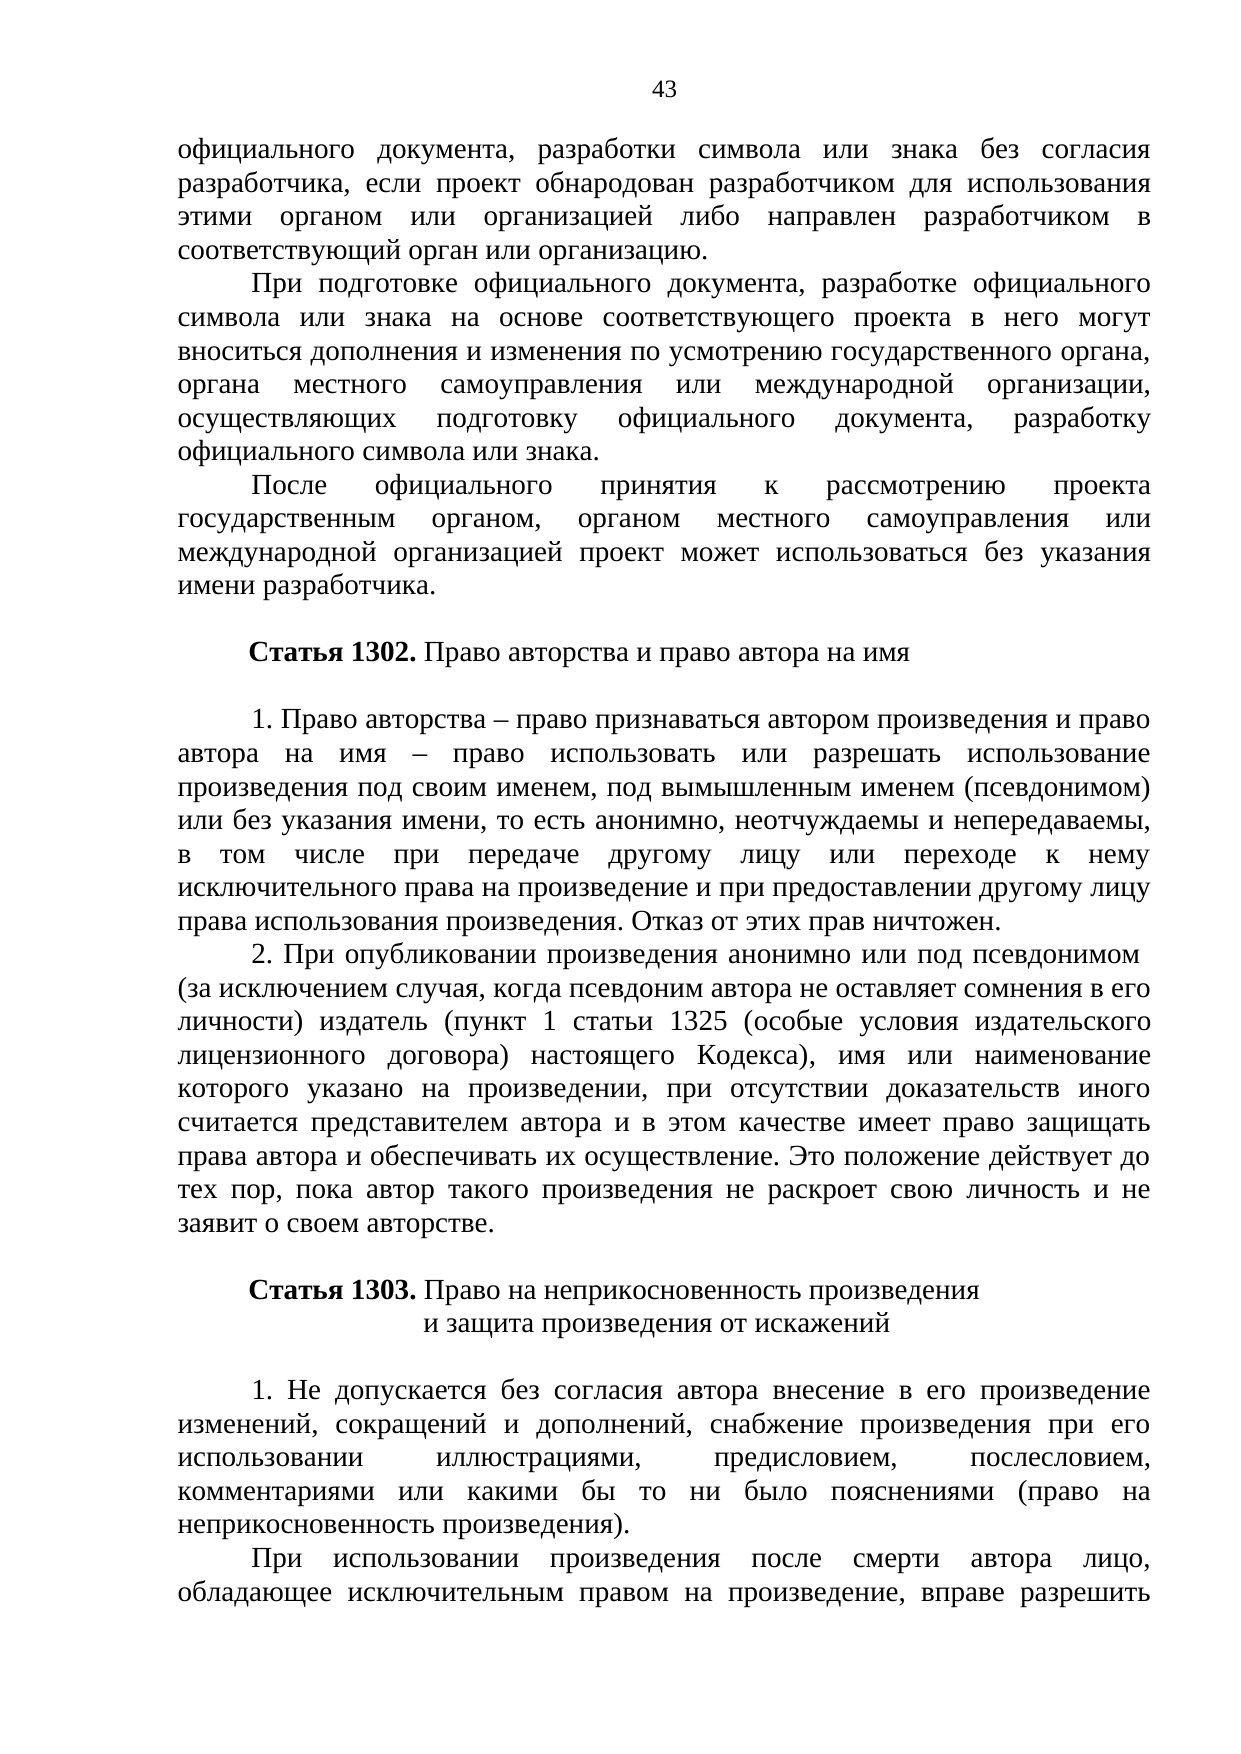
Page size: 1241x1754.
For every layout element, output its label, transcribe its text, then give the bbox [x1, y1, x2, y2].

text 1. Право авторства – право признаваться автором произведения и право автора на имя – право использовать или разрешать использование произведения под своим именем, под вымышленным именем (псевдонимом) или без указания имени, то есть анонимно, неотчуждаемы и непередаваемы, в том числе при передаче другому лицу или переходе к нему исключительного права на произведение и при предоставлении другому лицу права использования произведения. Отказ от этих прав ничтожен. [177, 702, 1152, 936]
text При подготовке официального документа, разработке официального символа или знака на основе соответствующего проекта в него могут вноситься дополнения и изменения по усмотрению государственного органа, органа местного самоуправления или международной организации, осуществляющих подготовку официального документа, разработку официального символа или знака. [177, 266, 1152, 467]
text Статья 1303. Право на неприкосновенность произведения [177, 1272, 1152, 1305]
text 2. При опубликовании произведения анонимно или под псевдонимом (за исключением случая, когда псевдоним автора не оставляет сомнения в его личности) издатель (пункт 1 статьи 1325 (особые условия издательского лицензионного договора) настоящего Кодекса), имя или наименование которого указано на произведении, при отсутствии доказательств иного считается представителем автора и в этом качестве имеет право защищать права автора и обеспечивать их осуществление. Это положение действует до тех пор, пока автор такого произведения не раскроет свою личность и не заявит о своем авторстве. [177, 936, 1152, 1238]
text Статья 1302. Право авторства и право автора на имя [177, 634, 1152, 668]
text После официального принятия к рассмотрению проекта государственным органом, органом местного самоуправления или международной организацией проект может использоваться без указания имени разработчика. [177, 467, 1152, 601]
text 1. Не допускается без согласия автора внесение в его произведение изменений, сокращений и дополнений, снабжение произведения при его использовании иллюстрациями, предисловием, послесловием, комментариями или какими бы то ни было пояснениями (право на неприкосновенность произведения). [177, 1372, 1152, 1540]
text и защита произведения от искажений [177, 1305, 1152, 1339]
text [177, 1540, 1152, 1607]
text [177, 131, 1152, 266]
